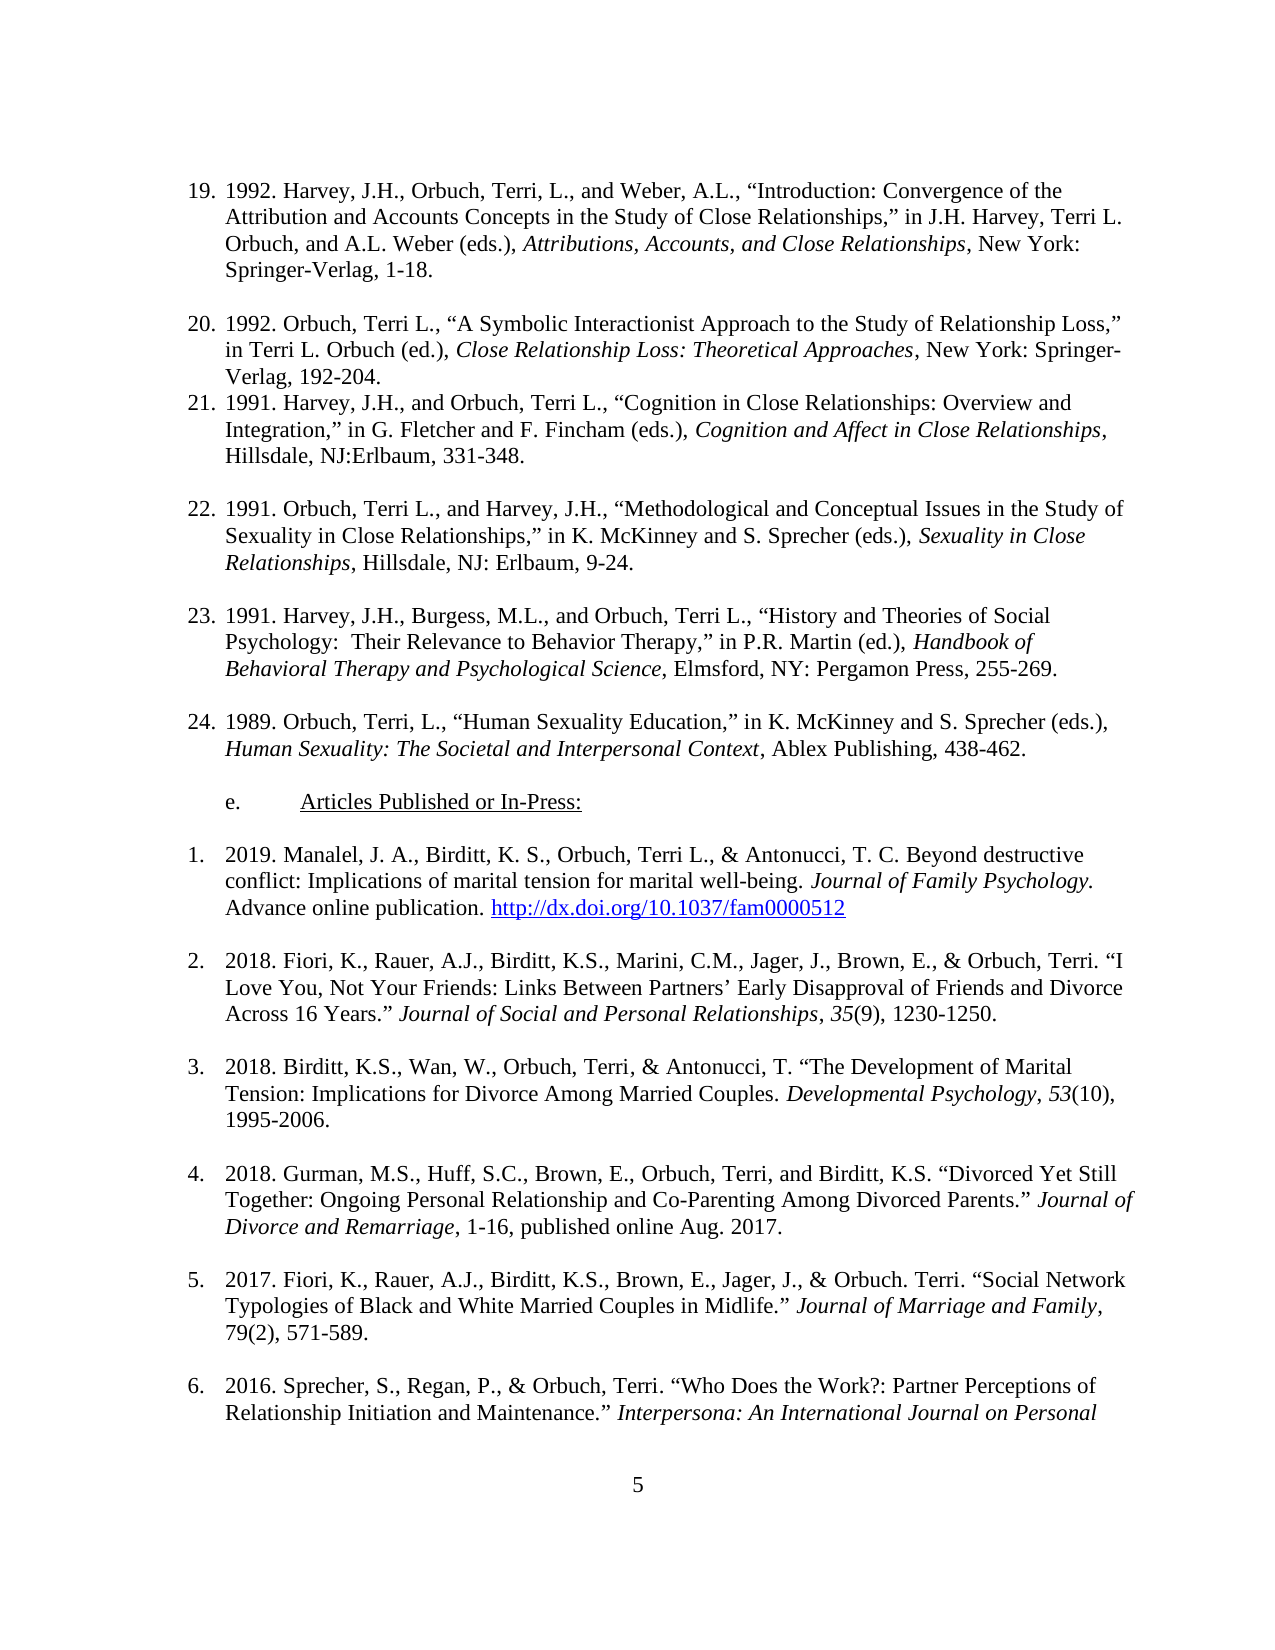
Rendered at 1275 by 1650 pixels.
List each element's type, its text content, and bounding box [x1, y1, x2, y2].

list Articles Published or In-Press: [225, 787, 1134, 814]
list 2018. Birditt, K.S., Wan, W., Orbuch, Terri, & Antonucci, T. “The Development of Marital Tension: Implications for Divorce Among Married Couples. Developmental Psychology, 53(10), 1995-2006. [187, 1053, 1134, 1133]
list 2019. Manalel, J. A., Birditt, K. S., Orbuch, Terri L., & Antonucci, T. C. Beyond destructive conflict: Implications of marital tension for marital well-being. Journal of Family Psychology. Advance online publication. http://dx.doi.org/10.1037/fam0000512 [187, 841, 1134, 920]
list 2017. Fiori, K., Rauer, A.J., Birditt, K.S., Brown, E., Jager, J., & Orbuch. Terri. “Social Network Typologies of Black and White Married Couples in Midlife.” Journal of Marriage and Family, 79(2), 571-589. [187, 1266, 1134, 1345]
list 1989. Orbuch, Terri, L., “Human Sexuality Education,” in K. McKinney and S. Sprecher (eds.), Human Sexuality: The Societal and Interpersonal Context, Ablex Publishing, 438-462. [187, 708, 1134, 761]
list 1992. Orbuch, Terri L., “A Symbolic Interactionist Approach to the Study of Relationship Loss,” in Terri L. Orbuch (ed.), Close Relationship Loss: Theoretical Approaches, New York: Springer-Verlag, 192-204. [187, 309, 1134, 389]
list 1992. Harvey, J.H., Orbuch, Terri, L., and Weber, A.L., “Introduction: Convergence of the Attribution and Accounts Concepts in the Study of Close Relationships,” in J.H. Harvey, Terri L. Orbuch, and A.L. Weber (eds.), Attributions, Accounts, and Close Relationships, New York: Springer-Verlag, 1-18. [187, 177, 1134, 283]
list 1991. Orbuch, Terri L., and Harvey, J.H., “Methodological and Conceptual Issues in the Study of Sexuality in Close Relationships,” in K. McKinney and S. Sprecher (eds.), Sexuality in Close Relationships, Hillsdale, NJ: Erlbaum, 9-24. [187, 495, 1134, 575]
list 1991. Harvey, J.H., Burgess, M.L., and Orbuch, Terri L., “History and Theories of Social Psychology: Their Relevance to Behavior Therapy,” in P.R. Martin (ed.), Handbook of Behavioral Therapy and Psychological Science, Elmsford, NY: Pergamon Press, 255-269. [187, 602, 1134, 681]
list 1991. Harvey, J.H., and Orbuch, Terri L., “Cognition in Close Relationships: Overview and Integration,” in G. Fletcher and F. Fincham (eds.), Cognition and Affect in Close Relationships, Hillsdale, NJ:Erlbaum, 331-348. [187, 389, 1134, 469]
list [187, 1372, 1134, 1425]
list 2018. Fiori, K., Rauer, A.J., Birditt, K.S., Marini, C.M., Jager, J., Brown, E., & Orbuch, Terri. “I Love You, Not Your Friends: Links Between Partners’ Early Disapproval of Friends and Divorce Across 16 Years.” Journal of Social and Personal Relationships, 35(9), 1230-1250. [187, 947, 1134, 1027]
list 2018. Gurman, M.S., Huff, S.C., Brown, E., Orbuch, Terri, and Birditt, K.S. “Divorced Yet Still Together: Ongoing Personal Relationship and Co-Parenting Among Divorced Parents.” Journal of Divorce and Remarriage, 1-16, published online Aug. 2017. [187, 1159, 1134, 1239]
